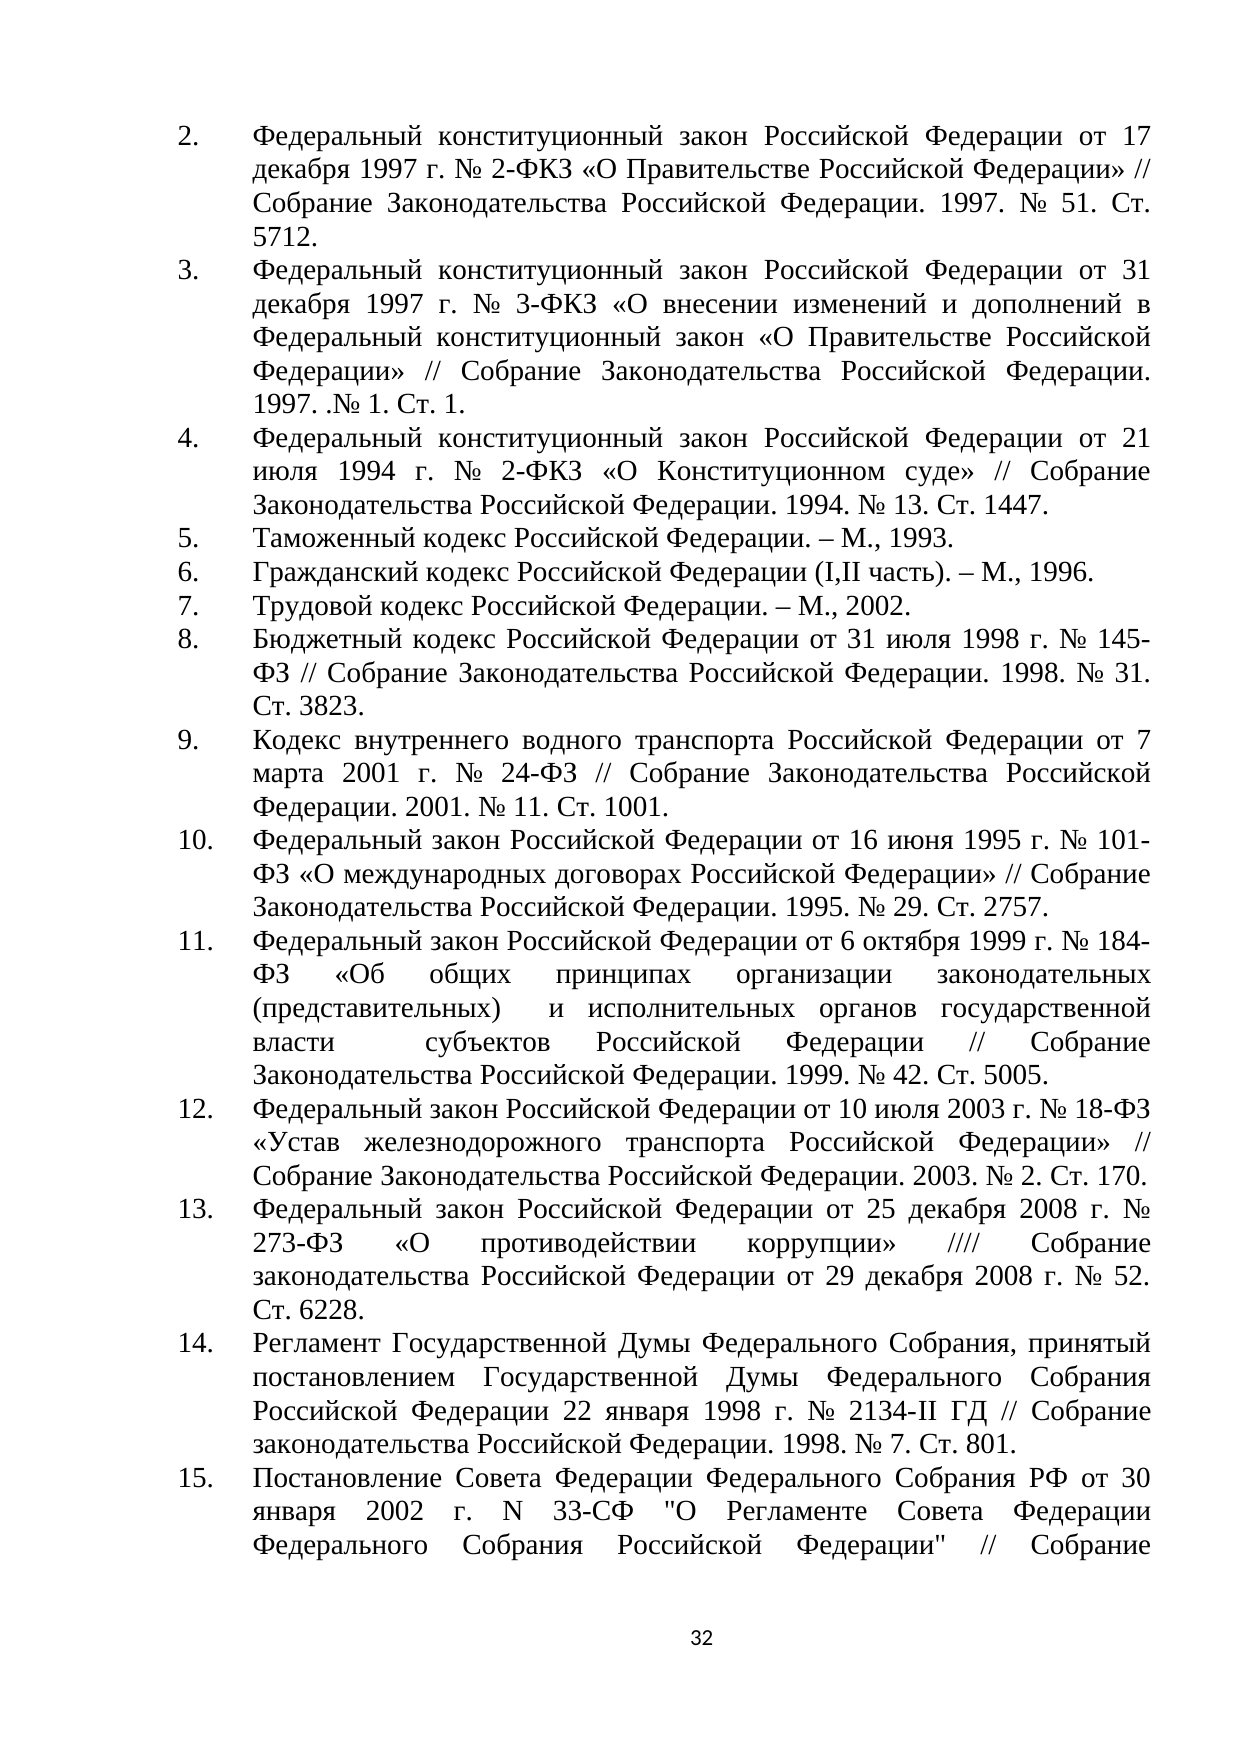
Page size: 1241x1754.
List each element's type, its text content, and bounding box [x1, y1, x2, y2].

list Федеральный закон Российской Федерации от 16 июня . № 101-ФЗ «О международных договорах Российской Федерации» // Собрание Законодательства Российской Федерации. 1995. № 29. Ст. 2757. [177, 822, 1152, 923]
list Федеральный закон Российской Федерации от 6 октября . № 184-ФЗ «Об общих принципах организации законодательных (представительных) и исполнительных органов государственной власти субъектов Российской Федерации // Собрание Законодательства Российской Федерации. 1999. № 42. Ст. 5005. [177, 923, 1152, 1091]
list Таможенный кодекс Российской Федерации. – М., 1993. [177, 521, 1152, 554]
list Федеральный закон Российской Федерации от 10 июля . № 18-ФЗ «Устав железнодорожного транспорта Российской Федерации» // Собрание Законодательства Российской Федерации. 2003. № 2. Ст. 170. [177, 1091, 1152, 1191]
list Регламент Государственной Думы Федерального Собрания, принятый постановлением Государственной Думы Федерального Собрания Российской Федерации 22 января . № 2134-II ГД // Собрание законодательства Российской Федерации. 1998. № 7. Ст. 801. [177, 1326, 1152, 1460]
list Федеральный закон Российской Федерации от 25 декабря 2008 г. № 273-ФЗ «О противодействии коррупции» //// Собрание законодательства Российской Федерации от 29 декабря 2008 г. № 52. Ст. 6228. [177, 1191, 1152, 1326]
list Трудовой кодекс Российской Федерации. – М., 2002. [177, 588, 1152, 621]
list Кодекс внутреннего водного транспорта Российской Федерации от 7 марта . № 24-ФЗ // Собрание Законодательства Российской Федерации. 2001. № 11. Ст. 1001. [177, 722, 1152, 822]
list Федеральный конституционный закон Российской Федерации от 31 декабря . № 3-ФКЗ «О внесении изменений и дополнений в Федеральный конституционный закон «О Правительстве Российской Федерации» // Собрание Законодательства Российской Федерации. 1997. .№ 1. Ст. 1. [177, 252, 1152, 420]
list Федеральный конституционный закон Российской Федерации от 17 декабря . № 2-ФКЗ «О Правительстве Российской Федерации» // Собрание Законодательства Российской Федерации. 1997. № 51. Ст. 5712. [177, 118, 1152, 252]
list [177, 1460, 1152, 1560]
list Бюджетный кодекс Российской Федерации от 31 июля . № 145-ФЗ // Собрание Законодательства Российской Федерации. 1998. № 31. Ст. 3823. [177, 621, 1152, 722]
list Гражданский кодекс Российской Федерации (I,II часть). – М., 1996. [177, 554, 1152, 588]
list Федеральный конституционный закон Российской Федерации от 21 июля . № 2-ФКЗ «О Конституционном суде» // Собрание Законодательства Российской Федерации. 1994. № 13. Ст. 1447. [177, 420, 1152, 521]
